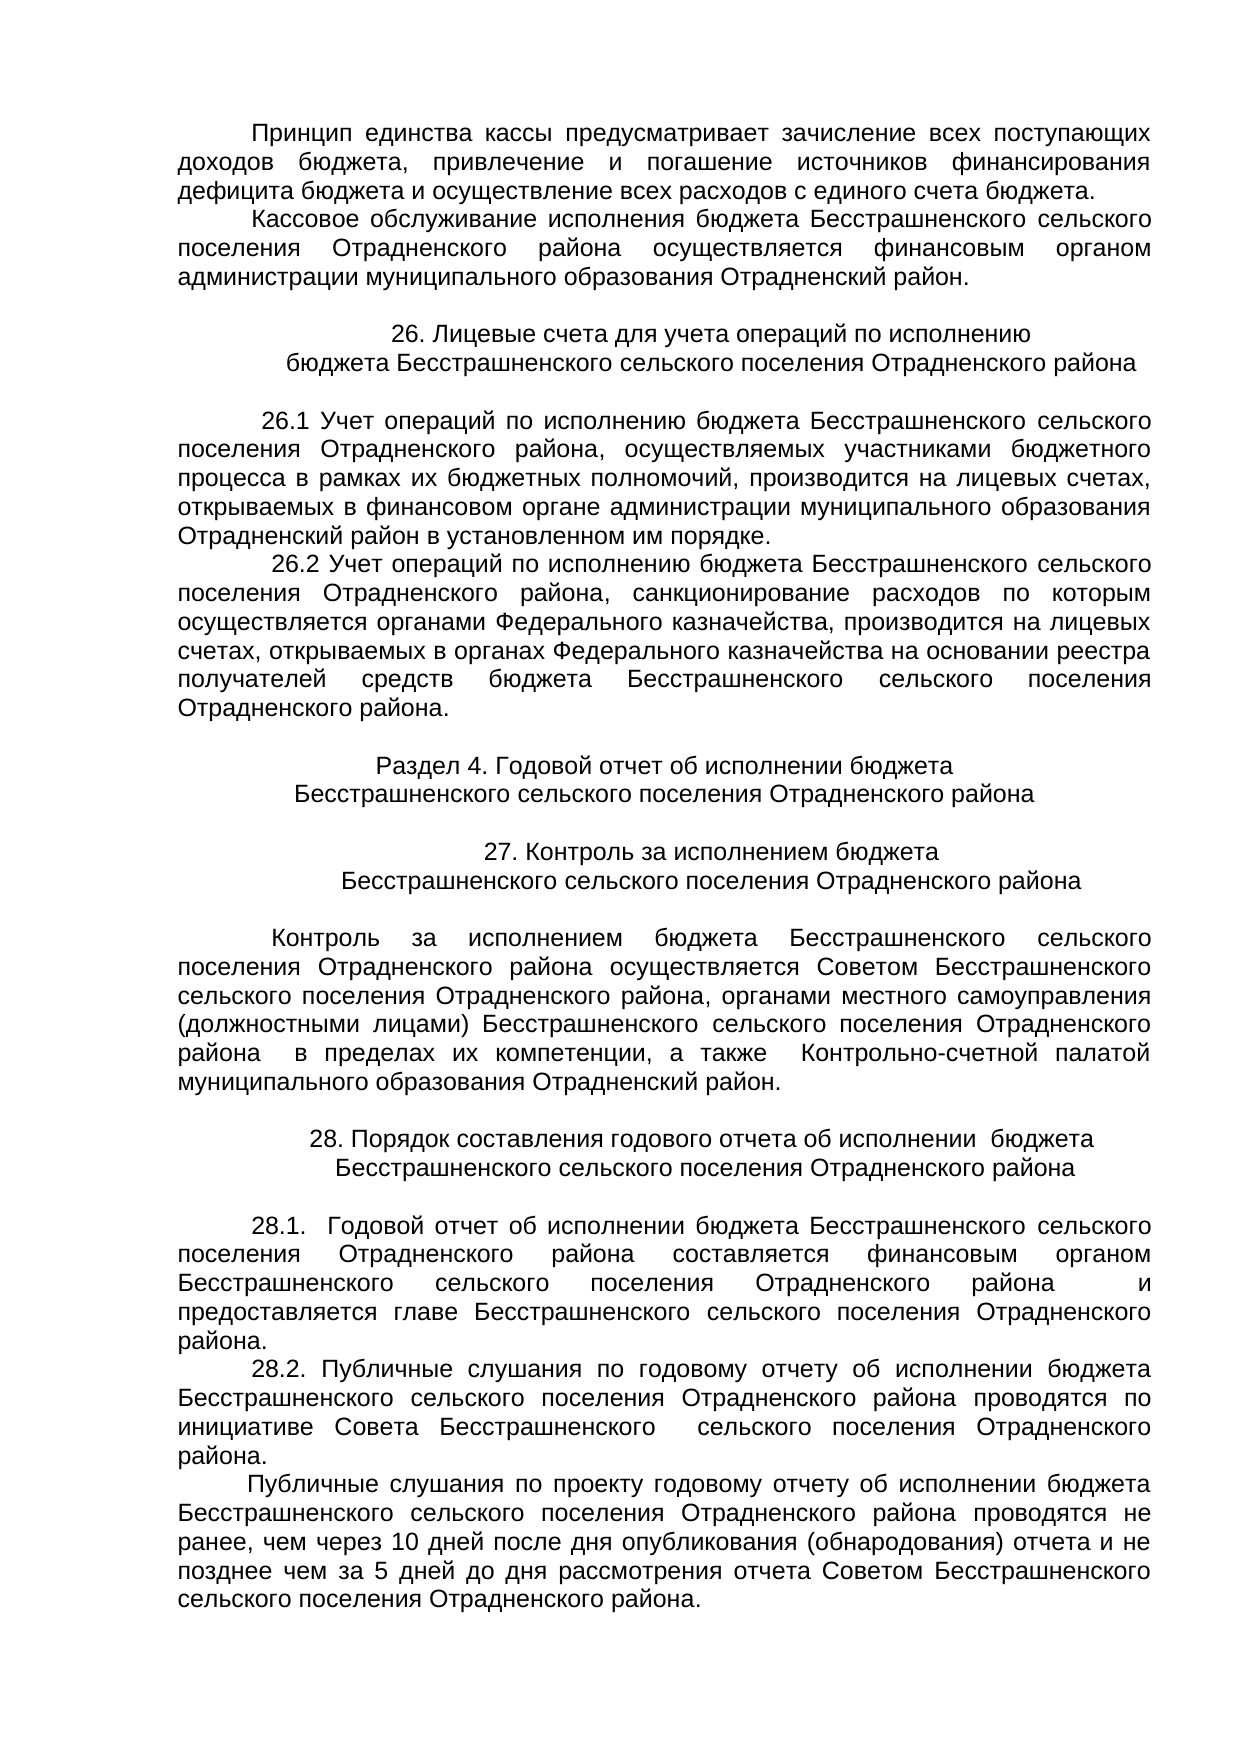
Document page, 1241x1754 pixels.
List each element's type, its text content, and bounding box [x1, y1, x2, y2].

text Бесстрашненского сельского поселения Отрадненского района [177, 779, 1152, 808]
text 27. Контроль за исполнением бюджета [177, 837, 1152, 866]
text Бесстрашненского сельского поселения Отрадненского района [177, 1153, 1152, 1182]
text бюджета Бесстрашненского сельского поселения Отрадненского района [177, 348, 1152, 377]
text Бесстрашненского сельского поселения Отрадненского района [177, 866, 1152, 894]
text 26.1 Учет операций по исполнению бюджета Бесстрашненского сельского поселения Отрадненского района, осуществляемых участниками бюджетного процесса в рамках их бюджетных полномочий, производится на лицевых счетах, открываемых в финансовом органе администрации муниципального образования Отрадненский район в установленном им порядке. [177, 406, 1152, 549]
text Кассовое обслуживание исполнения бюджета Бесстрашненского сельского поселения Отрадненского района осуществляется финансовым органом администрации муниципального образования Отрадненский район. [177, 204, 1152, 291]
text Контроль за исполнением бюджета Бесстрашненского сельского поселения Отрадненского района осуществляется Советом Бесстрашненского сельского поселения Отрадненского района, органами местного самоуправления (должностными лицами) Бесстрашненского сельского поселения Отрадненского района в пределах их компетенции, а также Контрольно-счетной палатой муниципального образования Отрадненский район. [177, 923, 1152, 1096]
text 28. Порядок составления годового отчета об исполнении бюджета [177, 1124, 1152, 1153]
text 28.1. Годовой отчет об исполнении бюджета Бесстрашненского сельского поселения Отрадненского района составляется финансовым органом Бесстрашненского сельского поселения Отрадненского района и предоставляется главе Бесстрашненского сельского поселения Отрадненского района. [177, 1211, 1152, 1354]
text 26. Лицевые счета для учета операций по исполнению [177, 319, 1152, 348]
text Раздел 4. Годовой отчет об исполнении бюджета [177, 751, 1152, 779]
text Публичные слушания по проекту годовому отчету об исполнении бюджета Бесстрашненского сельского поселения Отрадненского района проводятся не ранее, чем через 10 дней после дня опубликования (обнародования) отчета и не позднее чем за 5 дней до дня рассмотрения отчета Советом Бесстрашненского сельского поселения Отрадненского района. [177, 1469, 1152, 1613]
text Принцип единства кассы предусматривает зачисление всех поступающих доходов бюджета, привлечение и погашение источников финансирования дефицита бюджета и осуществление всех расходов с единого счета бюджета. [177, 118, 1152, 204]
text 26.2 Учет операций по исполнению бюджета Бесстрашненского сельского поселения Отрадненского района, санкционирование расходов по которым осуществляется органами Федерального казначейства, производится на лицевых счетах, открываемых в органах Федерального казначейства на основании реестра получателей средств бюджета Бесстрашненского сельского поселения Отрадненского района. [177, 549, 1152, 722]
text 28.2. Публичные слушания по годовому отчету об исполнении бюджета Бесстрашненского сельского поселения Отрадненского района проводятся по инициативе Совета Бесстрашненского сельского поселения Отрадненского района. [177, 1354, 1152, 1469]
